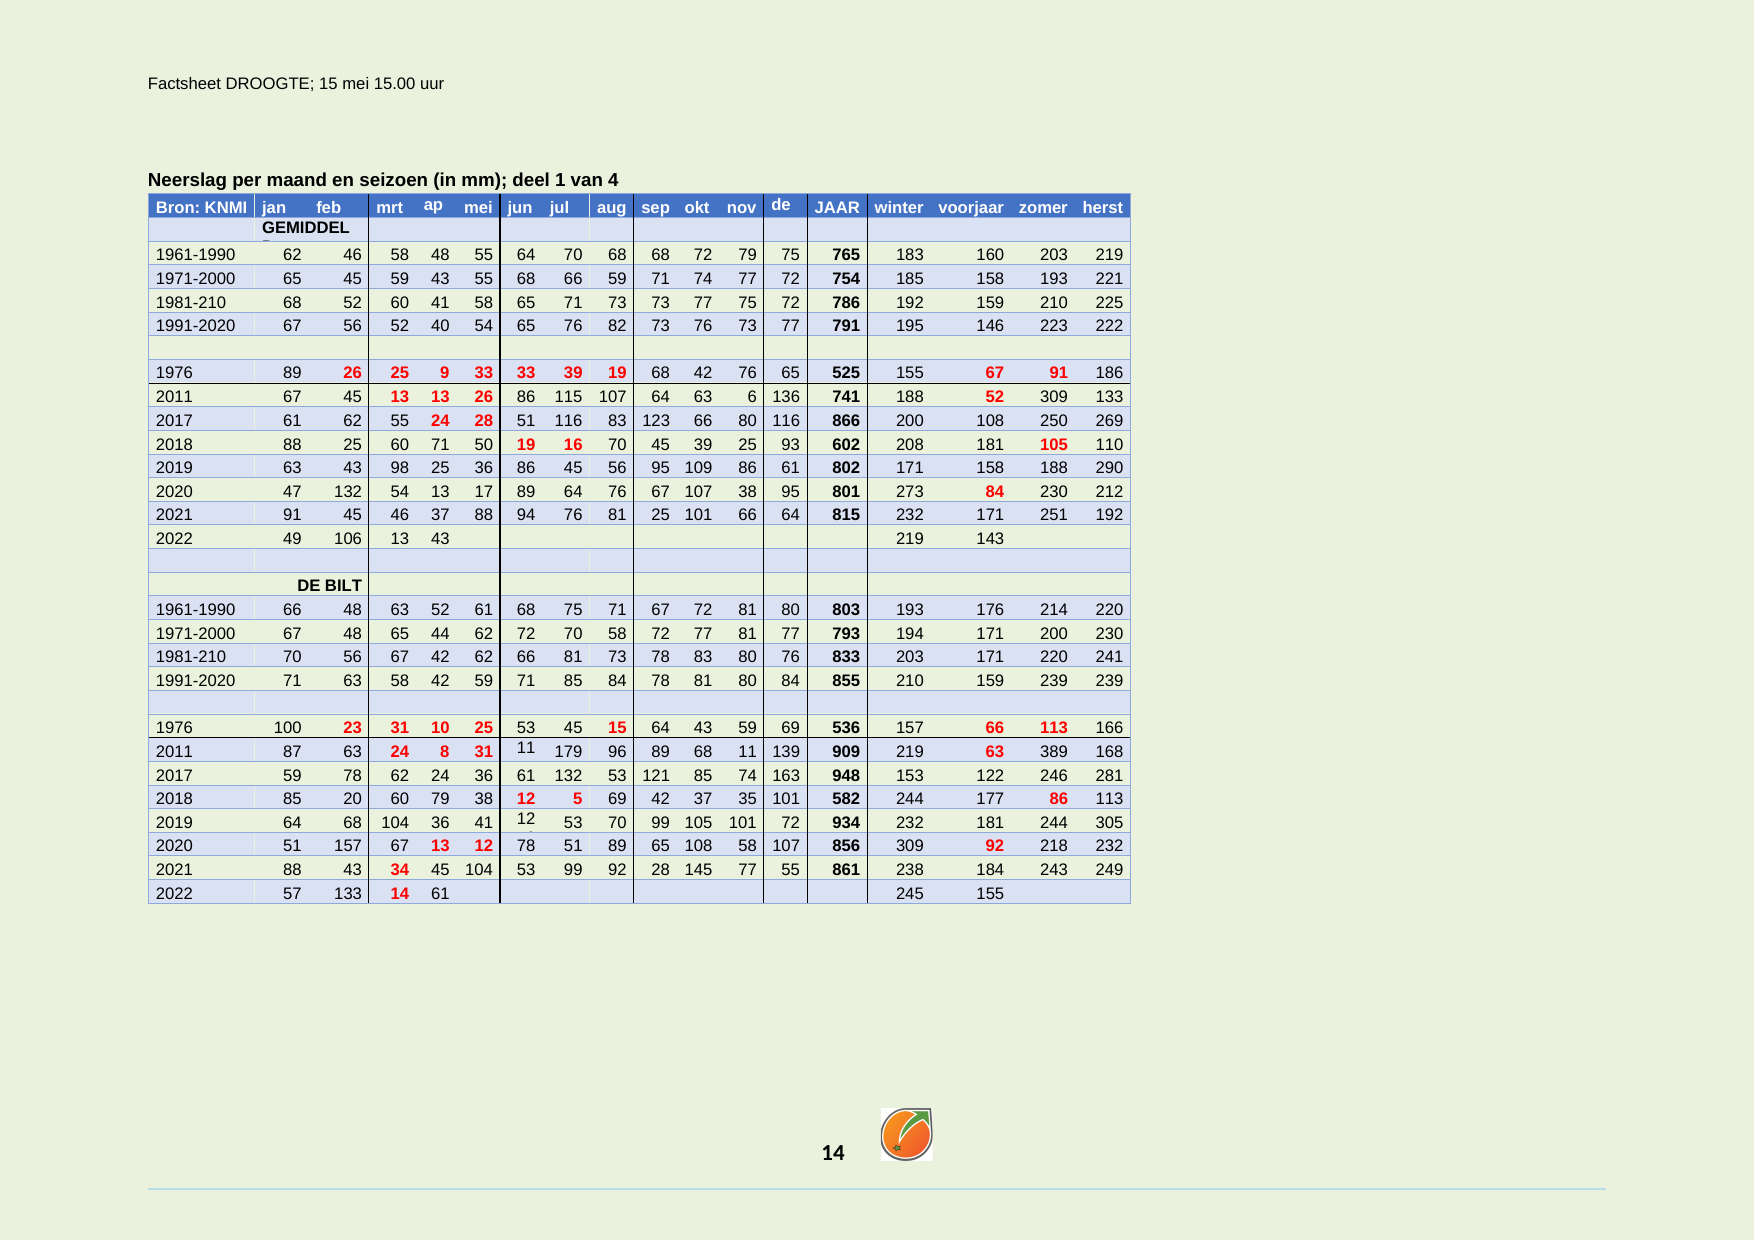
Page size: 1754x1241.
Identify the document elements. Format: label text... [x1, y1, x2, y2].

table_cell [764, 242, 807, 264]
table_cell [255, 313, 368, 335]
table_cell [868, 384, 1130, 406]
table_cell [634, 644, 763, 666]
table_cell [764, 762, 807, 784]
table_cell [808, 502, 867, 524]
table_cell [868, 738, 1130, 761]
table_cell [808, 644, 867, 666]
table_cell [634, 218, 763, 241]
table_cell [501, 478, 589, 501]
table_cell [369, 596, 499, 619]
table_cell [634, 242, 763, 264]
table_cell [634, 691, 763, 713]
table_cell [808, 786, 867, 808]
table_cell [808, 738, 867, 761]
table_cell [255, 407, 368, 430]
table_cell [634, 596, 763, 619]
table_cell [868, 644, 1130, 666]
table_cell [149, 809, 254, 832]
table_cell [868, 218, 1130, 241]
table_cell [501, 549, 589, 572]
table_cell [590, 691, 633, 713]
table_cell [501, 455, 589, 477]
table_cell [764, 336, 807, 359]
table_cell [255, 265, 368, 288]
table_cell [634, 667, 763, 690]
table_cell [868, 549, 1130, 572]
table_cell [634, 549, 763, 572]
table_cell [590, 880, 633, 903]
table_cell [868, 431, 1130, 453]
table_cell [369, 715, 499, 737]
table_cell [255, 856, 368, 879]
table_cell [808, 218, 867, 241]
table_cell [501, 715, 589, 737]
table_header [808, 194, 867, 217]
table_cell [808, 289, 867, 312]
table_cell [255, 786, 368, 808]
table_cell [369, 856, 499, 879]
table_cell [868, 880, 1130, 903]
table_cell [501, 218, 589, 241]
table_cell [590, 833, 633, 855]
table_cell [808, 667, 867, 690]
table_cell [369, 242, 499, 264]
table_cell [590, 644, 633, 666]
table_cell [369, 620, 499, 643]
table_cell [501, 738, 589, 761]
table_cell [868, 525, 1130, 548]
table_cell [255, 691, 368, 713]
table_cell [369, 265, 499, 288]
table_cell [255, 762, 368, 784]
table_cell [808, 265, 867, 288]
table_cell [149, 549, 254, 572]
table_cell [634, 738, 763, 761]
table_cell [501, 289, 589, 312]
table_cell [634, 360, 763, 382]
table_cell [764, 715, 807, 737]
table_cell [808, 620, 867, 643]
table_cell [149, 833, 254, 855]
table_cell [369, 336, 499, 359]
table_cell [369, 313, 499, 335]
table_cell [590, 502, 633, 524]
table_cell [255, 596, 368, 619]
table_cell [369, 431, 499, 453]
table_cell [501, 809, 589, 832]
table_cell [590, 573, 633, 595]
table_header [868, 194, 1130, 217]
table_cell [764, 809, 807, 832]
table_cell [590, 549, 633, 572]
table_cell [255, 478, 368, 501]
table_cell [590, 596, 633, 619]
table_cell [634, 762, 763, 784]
picture [880, 1108, 933, 1161]
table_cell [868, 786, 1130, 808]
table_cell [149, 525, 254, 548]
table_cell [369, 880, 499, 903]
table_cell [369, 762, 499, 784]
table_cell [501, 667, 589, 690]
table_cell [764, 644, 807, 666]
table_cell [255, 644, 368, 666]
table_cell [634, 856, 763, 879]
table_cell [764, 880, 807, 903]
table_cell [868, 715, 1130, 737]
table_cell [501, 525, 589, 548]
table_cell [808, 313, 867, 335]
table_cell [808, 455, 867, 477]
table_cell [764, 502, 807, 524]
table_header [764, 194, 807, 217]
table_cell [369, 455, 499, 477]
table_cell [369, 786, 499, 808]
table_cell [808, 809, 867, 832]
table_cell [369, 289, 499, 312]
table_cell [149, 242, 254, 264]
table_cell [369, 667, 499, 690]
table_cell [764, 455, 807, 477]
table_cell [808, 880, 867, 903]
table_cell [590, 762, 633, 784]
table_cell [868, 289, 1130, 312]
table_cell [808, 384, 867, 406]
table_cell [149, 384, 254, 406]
subtitle Neerslag per maand en seizoen (in mm); deel 1 van 4 [148, 168, 1606, 190]
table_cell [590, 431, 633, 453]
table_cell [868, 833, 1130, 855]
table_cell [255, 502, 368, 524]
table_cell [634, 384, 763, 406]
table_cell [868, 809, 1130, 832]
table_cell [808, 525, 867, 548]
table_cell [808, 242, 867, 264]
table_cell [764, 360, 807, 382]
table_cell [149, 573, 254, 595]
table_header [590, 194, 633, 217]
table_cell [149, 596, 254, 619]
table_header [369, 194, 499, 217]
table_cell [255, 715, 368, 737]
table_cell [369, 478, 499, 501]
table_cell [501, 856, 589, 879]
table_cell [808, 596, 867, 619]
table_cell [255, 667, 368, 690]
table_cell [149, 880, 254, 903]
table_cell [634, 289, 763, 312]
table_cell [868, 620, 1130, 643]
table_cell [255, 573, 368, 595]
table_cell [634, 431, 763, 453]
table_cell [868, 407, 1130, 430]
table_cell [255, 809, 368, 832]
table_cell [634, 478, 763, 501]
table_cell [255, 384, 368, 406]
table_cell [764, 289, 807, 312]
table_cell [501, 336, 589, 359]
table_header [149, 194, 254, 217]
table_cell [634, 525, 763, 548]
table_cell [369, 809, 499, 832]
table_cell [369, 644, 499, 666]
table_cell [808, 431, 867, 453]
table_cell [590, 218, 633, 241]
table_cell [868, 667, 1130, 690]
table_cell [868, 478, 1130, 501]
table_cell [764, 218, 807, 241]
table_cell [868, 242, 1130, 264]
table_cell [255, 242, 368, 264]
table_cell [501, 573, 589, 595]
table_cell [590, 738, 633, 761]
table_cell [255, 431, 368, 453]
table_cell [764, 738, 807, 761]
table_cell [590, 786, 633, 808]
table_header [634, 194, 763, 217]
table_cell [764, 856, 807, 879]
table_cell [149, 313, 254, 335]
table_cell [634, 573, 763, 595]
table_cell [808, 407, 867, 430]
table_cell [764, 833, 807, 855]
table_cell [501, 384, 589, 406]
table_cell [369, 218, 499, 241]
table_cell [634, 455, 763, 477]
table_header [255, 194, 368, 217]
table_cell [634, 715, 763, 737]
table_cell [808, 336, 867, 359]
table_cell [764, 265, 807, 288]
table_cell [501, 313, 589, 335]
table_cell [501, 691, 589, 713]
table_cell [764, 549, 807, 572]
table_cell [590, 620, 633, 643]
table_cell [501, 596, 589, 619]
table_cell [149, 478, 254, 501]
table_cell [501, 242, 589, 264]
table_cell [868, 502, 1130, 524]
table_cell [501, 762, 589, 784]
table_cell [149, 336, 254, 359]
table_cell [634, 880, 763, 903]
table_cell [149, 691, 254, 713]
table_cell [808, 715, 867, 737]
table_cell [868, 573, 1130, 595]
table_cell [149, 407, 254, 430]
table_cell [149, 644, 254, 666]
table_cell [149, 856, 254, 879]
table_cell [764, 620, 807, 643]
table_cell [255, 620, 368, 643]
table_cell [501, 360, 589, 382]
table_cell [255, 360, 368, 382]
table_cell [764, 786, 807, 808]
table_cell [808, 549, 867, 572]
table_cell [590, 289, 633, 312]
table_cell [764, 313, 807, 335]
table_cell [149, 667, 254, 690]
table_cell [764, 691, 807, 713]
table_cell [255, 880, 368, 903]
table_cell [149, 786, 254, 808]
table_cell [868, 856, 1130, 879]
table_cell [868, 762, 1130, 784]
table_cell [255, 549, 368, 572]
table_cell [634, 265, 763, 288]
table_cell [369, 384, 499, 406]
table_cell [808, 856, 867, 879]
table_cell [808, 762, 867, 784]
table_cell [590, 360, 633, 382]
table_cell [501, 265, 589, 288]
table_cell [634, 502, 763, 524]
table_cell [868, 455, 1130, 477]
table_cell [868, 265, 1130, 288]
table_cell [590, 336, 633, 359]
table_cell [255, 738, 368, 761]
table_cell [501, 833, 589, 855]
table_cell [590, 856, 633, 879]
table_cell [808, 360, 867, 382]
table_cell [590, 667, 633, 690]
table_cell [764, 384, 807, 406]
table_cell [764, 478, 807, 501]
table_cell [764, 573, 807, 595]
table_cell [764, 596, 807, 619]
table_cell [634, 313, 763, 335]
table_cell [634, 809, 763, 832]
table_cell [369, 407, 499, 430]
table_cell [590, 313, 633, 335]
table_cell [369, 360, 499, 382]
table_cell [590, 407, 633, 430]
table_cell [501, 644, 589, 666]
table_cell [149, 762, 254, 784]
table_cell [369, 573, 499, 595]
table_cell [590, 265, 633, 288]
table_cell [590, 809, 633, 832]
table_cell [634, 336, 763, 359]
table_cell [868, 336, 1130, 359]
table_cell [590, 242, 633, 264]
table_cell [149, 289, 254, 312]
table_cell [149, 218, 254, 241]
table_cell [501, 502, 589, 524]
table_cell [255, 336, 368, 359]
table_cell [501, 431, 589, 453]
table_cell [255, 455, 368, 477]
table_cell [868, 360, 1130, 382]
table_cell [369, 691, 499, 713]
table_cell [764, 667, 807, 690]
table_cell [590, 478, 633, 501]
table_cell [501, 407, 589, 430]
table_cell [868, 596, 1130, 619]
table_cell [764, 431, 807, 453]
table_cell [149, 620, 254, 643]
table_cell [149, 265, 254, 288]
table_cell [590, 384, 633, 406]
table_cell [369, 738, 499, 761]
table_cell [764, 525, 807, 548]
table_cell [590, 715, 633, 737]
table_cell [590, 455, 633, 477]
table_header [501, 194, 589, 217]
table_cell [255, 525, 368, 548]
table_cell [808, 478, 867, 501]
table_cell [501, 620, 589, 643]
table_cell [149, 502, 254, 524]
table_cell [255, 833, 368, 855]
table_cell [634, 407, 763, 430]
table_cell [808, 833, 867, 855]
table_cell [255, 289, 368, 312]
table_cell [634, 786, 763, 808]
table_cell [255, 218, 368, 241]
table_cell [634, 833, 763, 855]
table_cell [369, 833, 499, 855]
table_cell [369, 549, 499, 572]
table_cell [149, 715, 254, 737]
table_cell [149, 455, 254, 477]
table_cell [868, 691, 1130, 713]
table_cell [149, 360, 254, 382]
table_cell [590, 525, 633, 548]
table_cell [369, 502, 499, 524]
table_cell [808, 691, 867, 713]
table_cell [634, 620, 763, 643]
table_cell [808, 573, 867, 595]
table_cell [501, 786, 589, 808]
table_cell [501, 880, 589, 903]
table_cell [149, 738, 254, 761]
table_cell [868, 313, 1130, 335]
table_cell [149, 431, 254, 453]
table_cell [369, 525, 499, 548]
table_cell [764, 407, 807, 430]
